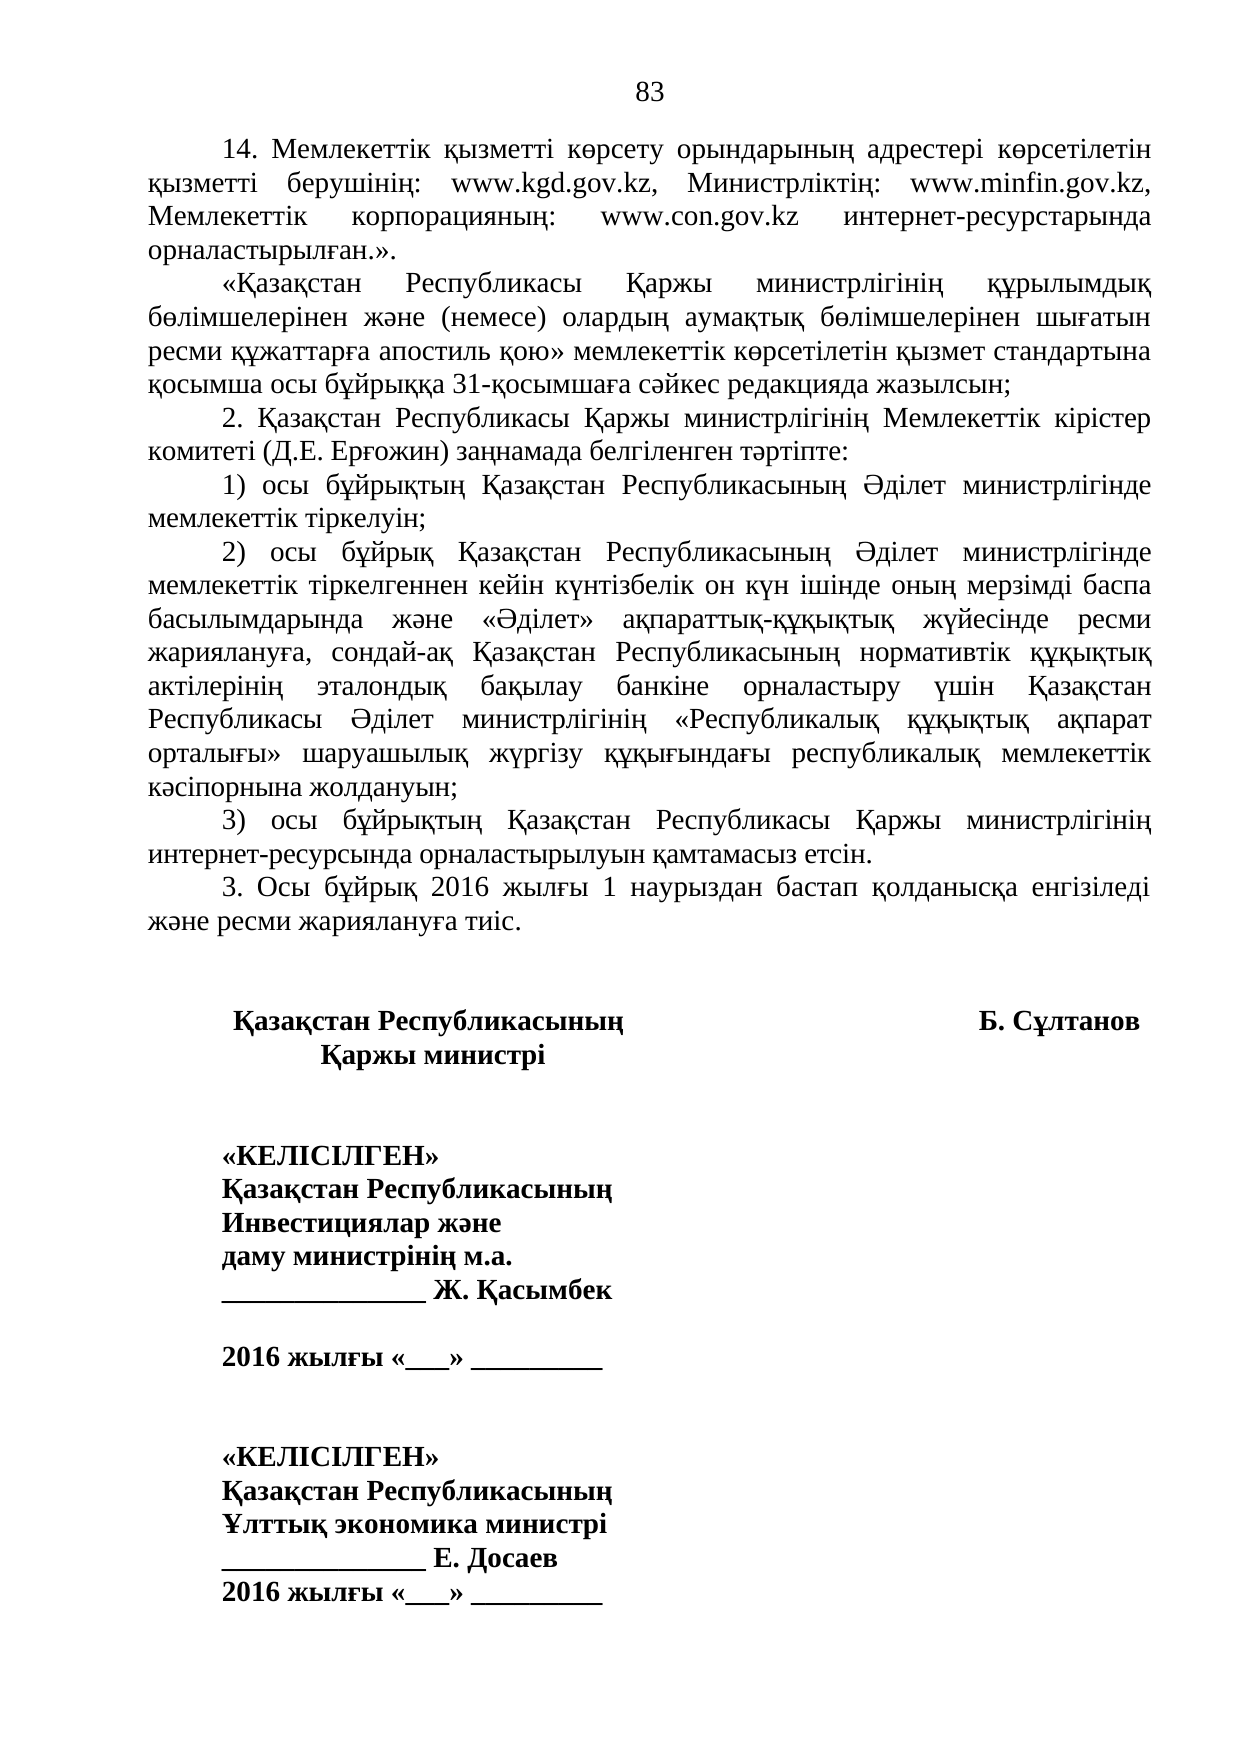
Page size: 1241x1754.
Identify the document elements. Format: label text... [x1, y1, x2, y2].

text «КЕЛІСІЛГЕН» [148, 1138, 1152, 1171]
text 3) осы бұйрықтың Қазақстан Республикасы Қаржы министрлігінің интернет-ресурсында орналастырылуын қамтамасыз етсін. [148, 802, 1152, 869]
text 2. Қазақстан Республикасы Қаржы министрлігінің Мемлекеттік кірістер комитеті (Д.Е. Ерғожин) заңнамада белгіленген тәртіпте: [148, 400, 1152, 467]
text Қазақстан Республикасының [148, 1171, 1152, 1205]
table_header Б. Сұлтанов [650, 1004, 1152, 1071]
text «КЕЛІСІЛГЕН» [148, 1439, 1152, 1473]
text 2016 жылғы «___» _________ [148, 1574, 1152, 1607]
text 1) осы бұйрықтың Қазақстан Республикасының Әділет министрлігінде мемлекеттік тіркелуін; [148, 467, 1152, 534]
table_header Қазақстан Республикасының Қаржы министрі [148, 1004, 649, 1071]
text 3. Осы бұйрық 2016 жылғы 1 наурыздан бастап қолданысқа енгізіледі және ресми жариялануға тиіс. [148, 869, 1152, 936]
text 2016 жылғы «___» _________ [148, 1339, 1152, 1372]
text 2) осы бұйрық Қазақстан Республикасының Әділет министрлігінде мемлекеттік тіркелгеннен кейін күнтізбелік он күн ішінде оның мерзімді баспа басылымдарында және «Әділет» ақпараттық-құқықтық жүйесінде ресми жариялануға, сондай-ақ Қазақстан Республикасының нормативтік құқықтық актілерінің эталондық бақылау банкіне орналастыру үшін Қазақстан Республикасы Әділет министрлігінің «Республикалық құқықтық ақпарат орталығы» шаруашылық жүргізу құқығындағы республикалық мемлекеттік кәсіпорнына жолдануын; [148, 534, 1152, 802]
text «Қазақстан Республикасы Қаржы министрлігінің құрылымдық бөлімшелерінен және (немесе) олардың аумақтық бөлімшелерінен шығатын ресми құжаттарға апостиль қою» мемлекеттік көрсетілетін қызмет стандартына қосымша осы бұйрыққа 31-қосымшаға сәйкес редакцияда жазылсын; [148, 266, 1152, 400]
text Ұлттық экономика министрі [148, 1507, 1152, 1540]
text ______________ Ж. Қасымбек [148, 1272, 1152, 1305]
text ______________ Е. Досаев [148, 1540, 1152, 1574]
text Қазақстан Республикасының [148, 1473, 1152, 1507]
text даму министрінің м.а. [148, 1238, 1152, 1272]
text 14. Мемлекеттік қызметті көрсету орындарының адрестері көрсетілетін қызметті берушінің: www.kgd.gov.kz, Министрліктің: www.minfin.gov.kz, Мемлекеттік корпорацияның: www.con.gov.kz интернет-ресурстарында орналастырылған.». [148, 131, 1152, 266]
text Инвестициялар және [148, 1205, 1152, 1238]
